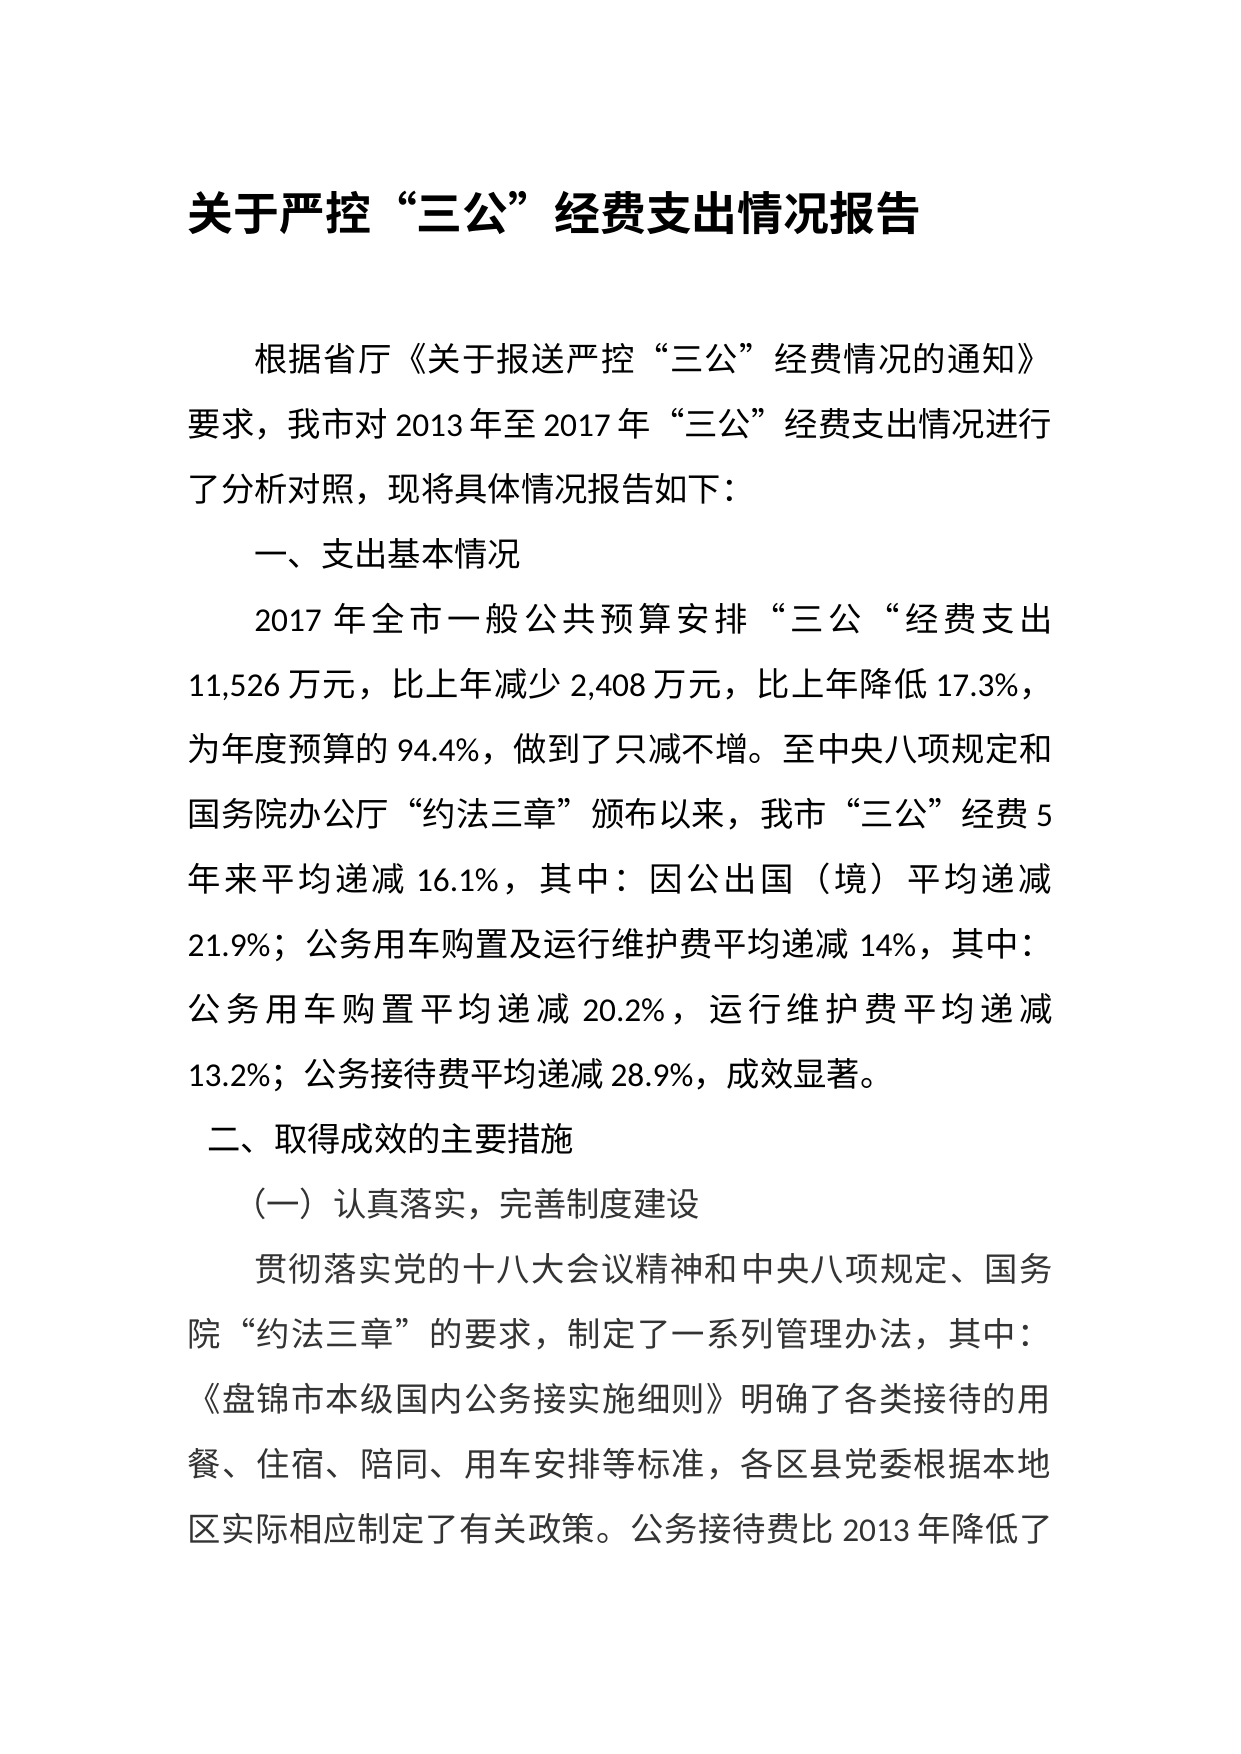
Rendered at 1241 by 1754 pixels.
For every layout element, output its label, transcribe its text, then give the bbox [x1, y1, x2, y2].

text 一、支出基本情况 [187, 519, 1053, 584]
text （一）认真落实，完善制度建设 [233, 1169, 1053, 1234]
text 2017年全市一般公共预算安排“三公“经费支出11,526万元，比上年减少2,408万元，比上年降低17.3%，为年度预算的94.4%，做到了只减不增。至中央八项规定和国务院办公厅“约法三章”颁布以来，我市“三公”经费5年来平均递减16.1%，其中：因公出国（境）平均递减21.9%；公务用车购置及运行维护费平均递减14%，其中：公务用车购置平均递减20.2%，运行维护费平均递减13.2%；公务接待费平均递减28.9%，成效显著。 [187, 584, 1053, 1104]
text 关于严控“三公”经费支出情况报告 [187, 162, 1053, 259]
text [187, 1234, 1053, 1559]
text 根据省厅《关于报送严控“三公”经费情况的通知》要求，我市对2013年至2017年“三公”经费支出情况进行了分析对照，现将具体情况报告如下： [187, 324, 1053, 519]
text 二、取得成效的主要措施 [187, 1104, 1053, 1169]
